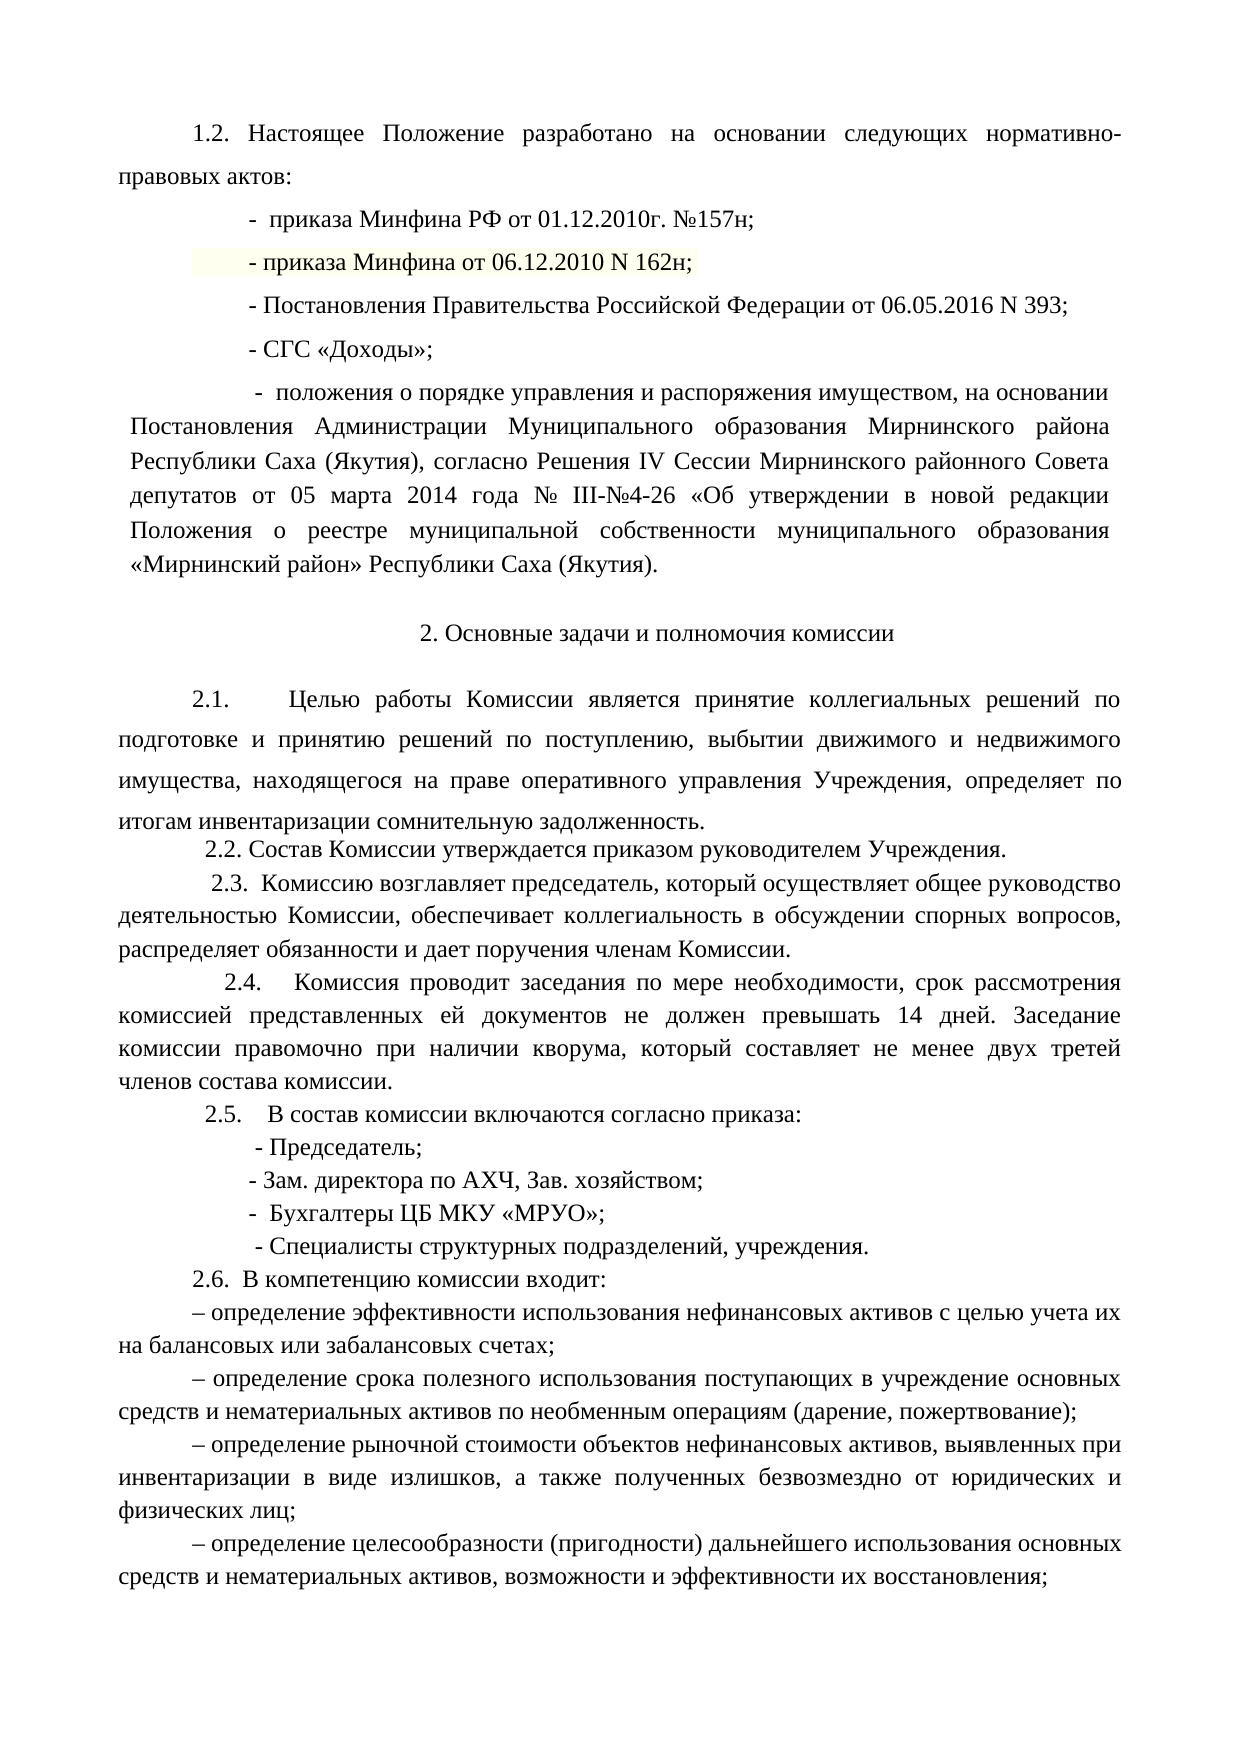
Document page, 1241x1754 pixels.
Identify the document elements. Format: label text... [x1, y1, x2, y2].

text - Бухгалтеры ЦБ МКУ «МРУО»; [118, 1198, 1122, 1227]
text 2.1. Целью работы Комиссии является принятие коллегиальных решений по подготовке и принятию решений по поступлению, выбытии движимого и недвижимого имущества, находящегося на праве оперативного управления Учреждения, определяет по итогам инвентаризации сомнительную задолженность. [118, 672, 1122, 834]
text - Постановления Правительства Российской Федерации от 06.05.2016 N 393; [118, 291, 1122, 319]
text - приказа Минфина от 06.12.2010 N 162н; [118, 247, 1122, 276]
text – определение рыночной стоимости объектов нефинансовых активов, выявленных при инвентаризации в виде излишков, а также полученных безвозмездно от юридических и физических лиц; [118, 1429, 1122, 1524]
text – определение целесообразности (пригодности) дальнейшего использования основных средств и нематериальных активов, возможности и эффективности их восстановления; [118, 1528, 1122, 1590]
text - Специалисты структурных подразделений, учреждения. [118, 1231, 1122, 1259]
text 2.5. В состав комиссии включаются согласно приказа: [118, 1099, 1122, 1127]
text 2. Основные задачи и полномочия комиссии [118, 618, 1122, 647]
text 2.2. Состав Комиссии утверждается приказом руководителем Учреждения. [118, 834, 1122, 863]
text - положения о порядке управления и распоряжения имуществом, на основании Постановления Администрации Муниципального образования Мирнинского района Республики Саха (Якутия), согласно Решения IV Сессии Мирнинского районного Совета депутатов от 05 марта 2014 года № III-№4-26 «Об утверждении в новой редакции Положения о реестре муниципальной собственности муниципального образования «Мирнинский район» Республики Саха (Якутия). [130, 377, 1110, 578]
text 1.2. Настоящее Положение разработано на основании следующих нормативно-правовых актов: [118, 118, 1122, 190]
text - приказа Минфина РФ от 01.12.2010г. №157н; [118, 204, 1122, 233]
text 2.6. В компетенцию комиссии входит: [118, 1264, 1122, 1293]
text 2.4. Комиссия проводит заседания по мере необходимости, срок рассмотрения комиссией представленных ей документов не должен превышать 14 дней. Заседание комиссии правомочно при наличии кворума, который составляет не менее двух третей членов состава комиссии. [118, 967, 1122, 1094]
text - Председатель; [118, 1132, 1122, 1161]
text – определение эффективности использования нефинансовых активов с целью учета их на балансовых или забалансовых счетах; [118, 1297, 1122, 1359]
text 2.3. Комиссию возглавляет председатель, который осуществляет общее руководство деятельностью Комиссии, обеспечивает коллегиальность в обсуждении спорных вопросов, распределяет обязанности и дает поручения членам Комиссии. [118, 868, 1122, 962]
text – определение срока полезного использования поступающих в учреждение основных средств и нематериальных активов по необменным операциям (дарение, пожертвование); [118, 1363, 1122, 1425]
text - СГС «Доходы»; [118, 334, 1122, 362]
text - Зам. директора по АХЧ, Зав. хозяйством; [118, 1165, 1122, 1193]
